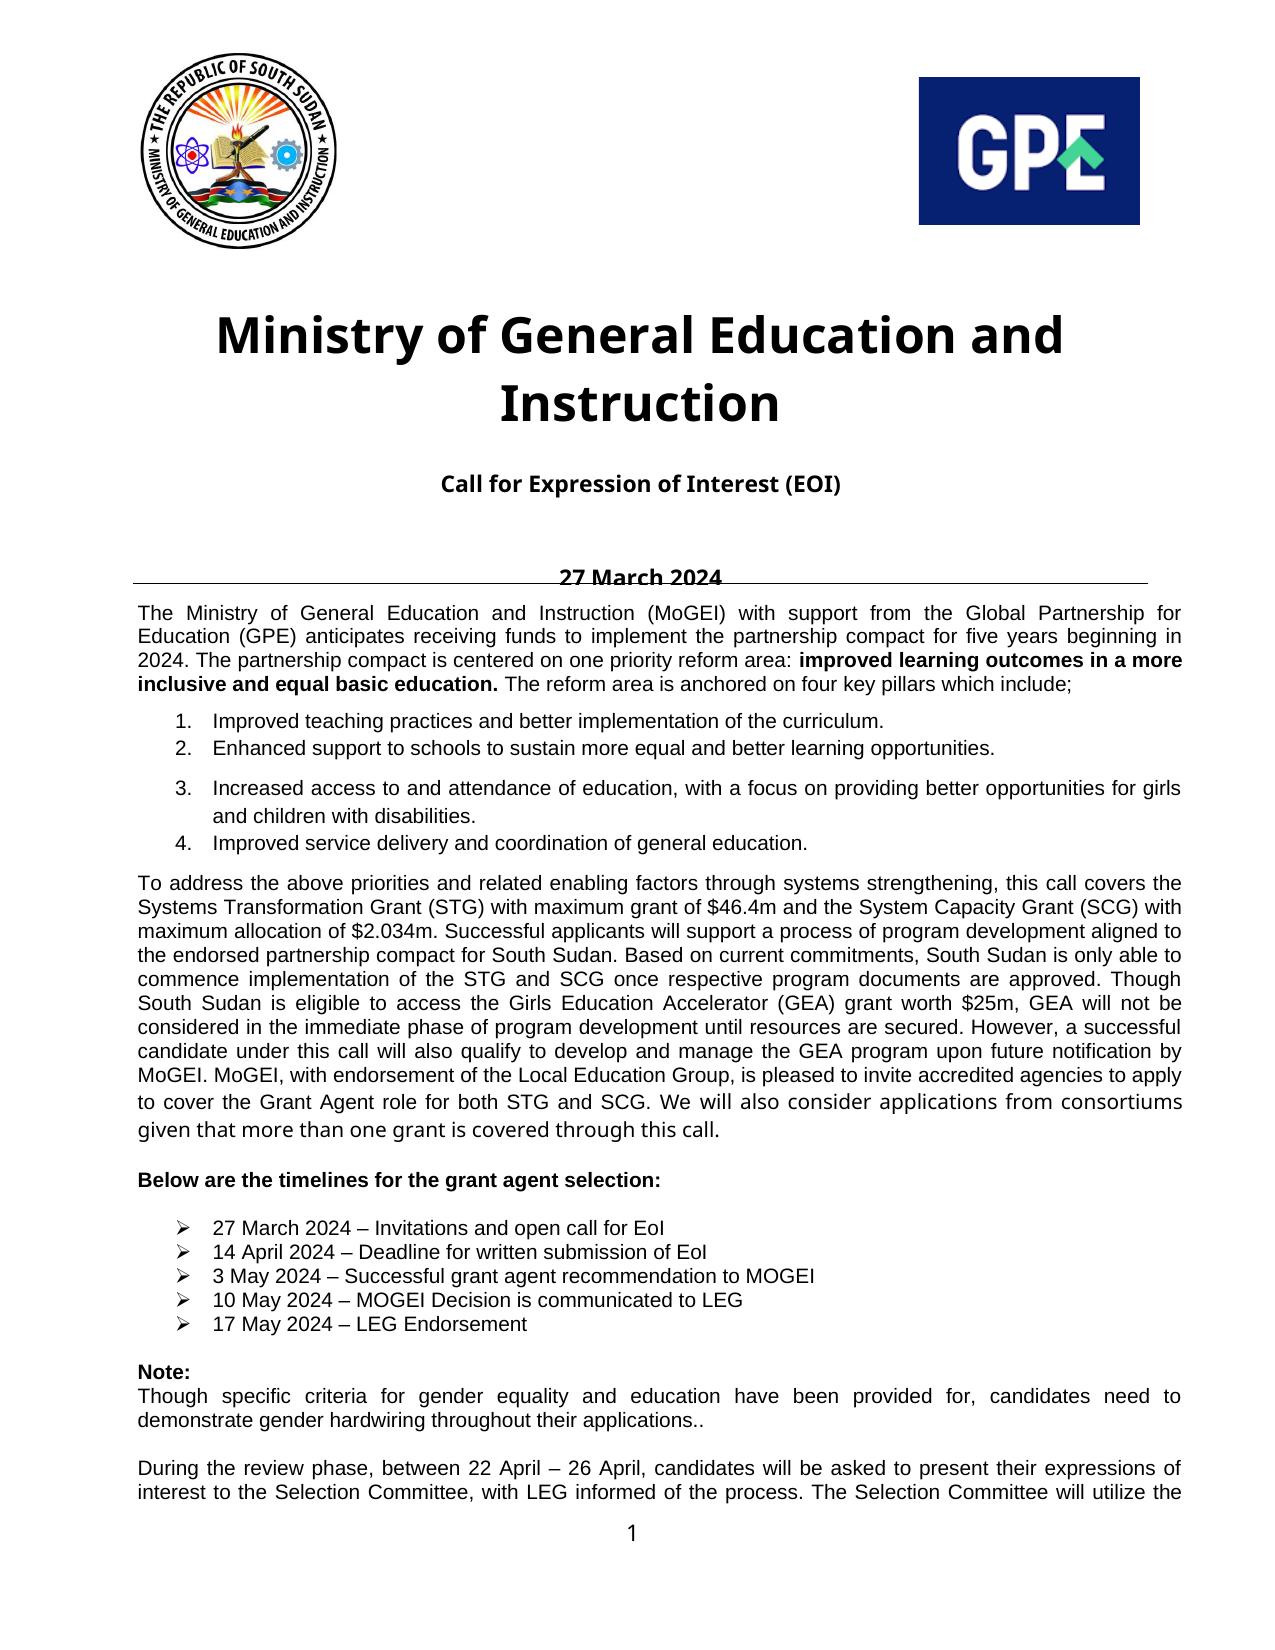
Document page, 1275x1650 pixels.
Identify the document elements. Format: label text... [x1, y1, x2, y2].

text To address the above priorities and related enabling factors through systems strengthening, this call covers the Systems Transformation Grant (STG) with maximum grant of $46.4m and the System Capacity Grant (SCG) with maximum allocation of $2.034m. Successful applicants will support a process of program development aligned to the endorsed partnership compact for South Sudan. Based on current commitments, South Sudan is only able to commence implementation of the STG and SCG once respective program documents are approved. Though South Sudan is eligible to access the Girls Education Accelerator (GEA) grant worth $25m, GEA will not be considered in the immediate phase of program development until resources are secured. However, a successful candidate under this call will also qualify to develop and manage the GEA program upon future notification by MoGEI. MoGEI, with endorsement of the Local Education Group, is pleased to invite accredited agencies to apply to cover the Grant Agent role for both STG and SCG. We will also consider applications from consortiums given that more than one grant is covered through this call. [137, 871, 1183, 1144]
list Increased access to and attendance of education, with a focus on providing better opportunities for girls and children with disabilities. [175, 776, 1183, 828]
list Improved teaching practices and better implementation of the curriculum. [175, 709, 1183, 733]
picture [110, 41, 398, 252]
list 3 May 2024 – Successful grant agent recommendation to MOGEI [175, 1264, 1183, 1288]
list Improved service delivery and coordination of general education. [175, 831, 1183, 855]
text Note: [137, 1360, 1183, 1384]
text Though specific criteria for gender equality and education have been provided for, candidates need to demonstrate gender hardwiring throughout their applications.. [137, 1384, 1183, 1432]
text The Ministry of General Education and Instruction (MoGEI) with support from the Global Partnership for Education (GPE) anticipates receiving funds to implement the partnership compact for five years beginning in 2024. The partnership compact is centered on one priority reform area: improved learning outcomes in a more inclusive and equal basic education. The reform area is anchored on four key pillars which include; [137, 269, 1183, 696]
list Enhanced support to schools to sustain more equal and better learning opportunities. [175, 736, 1183, 760]
text Below are the timelines for the grant agent selection: [137, 1168, 1183, 1192]
picture [918, 77, 1140, 225]
list 27 March 2024 – Invitations and open call for EoI [175, 1216, 1183, 1240]
list 14 April 2024 – Deadline for written submission of EoI [175, 1240, 1183, 1264]
list 17 May 2024 – LEG Endorsement [175, 1312, 1183, 1336]
list 10 May 2024 – MOGEI Decision is communicated to LEG [175, 1288, 1183, 1312]
